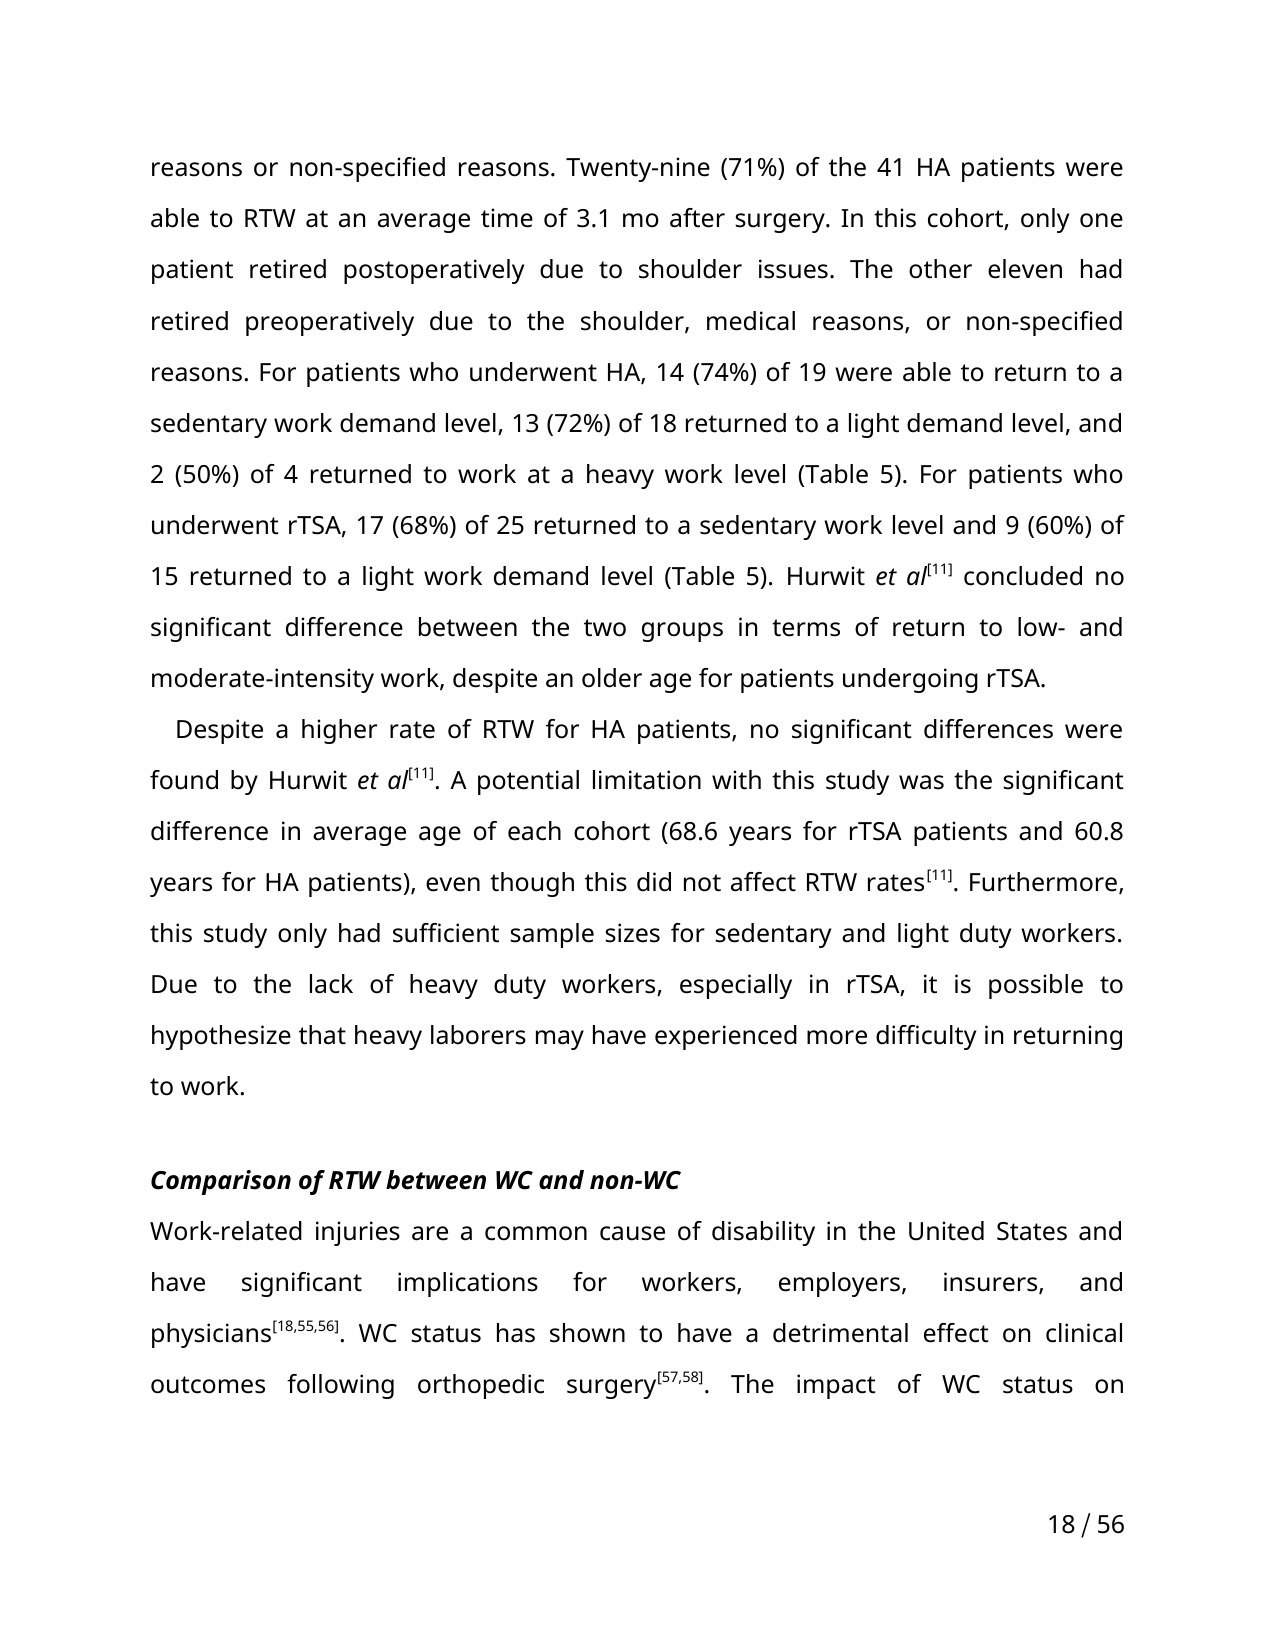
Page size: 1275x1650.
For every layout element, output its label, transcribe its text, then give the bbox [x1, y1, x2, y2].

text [150, 150, 1125, 694]
text Despite a higher rate of RTW for HA patients, no significant differences were found by Hurwit et al[11]. A potential limitation with this study was the significant difference in average age of each cohort (68.6 years for rTSA patients and 60.8 years for HA patients), even though this did not affect RTW rates[11]. Furthermore, this study only had sufficient sample sizes for sedentary and light duty workers. Due to the lack of heavy duty workers, especially in rTSA, it is possible to hypothesize that heavy laborers may have experienced more difficulty in returning to work. [150, 711, 1125, 1103]
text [150, 1214, 1125, 1401]
text Comparison of RTW between WC and non-WC [150, 1163, 1125, 1197]
